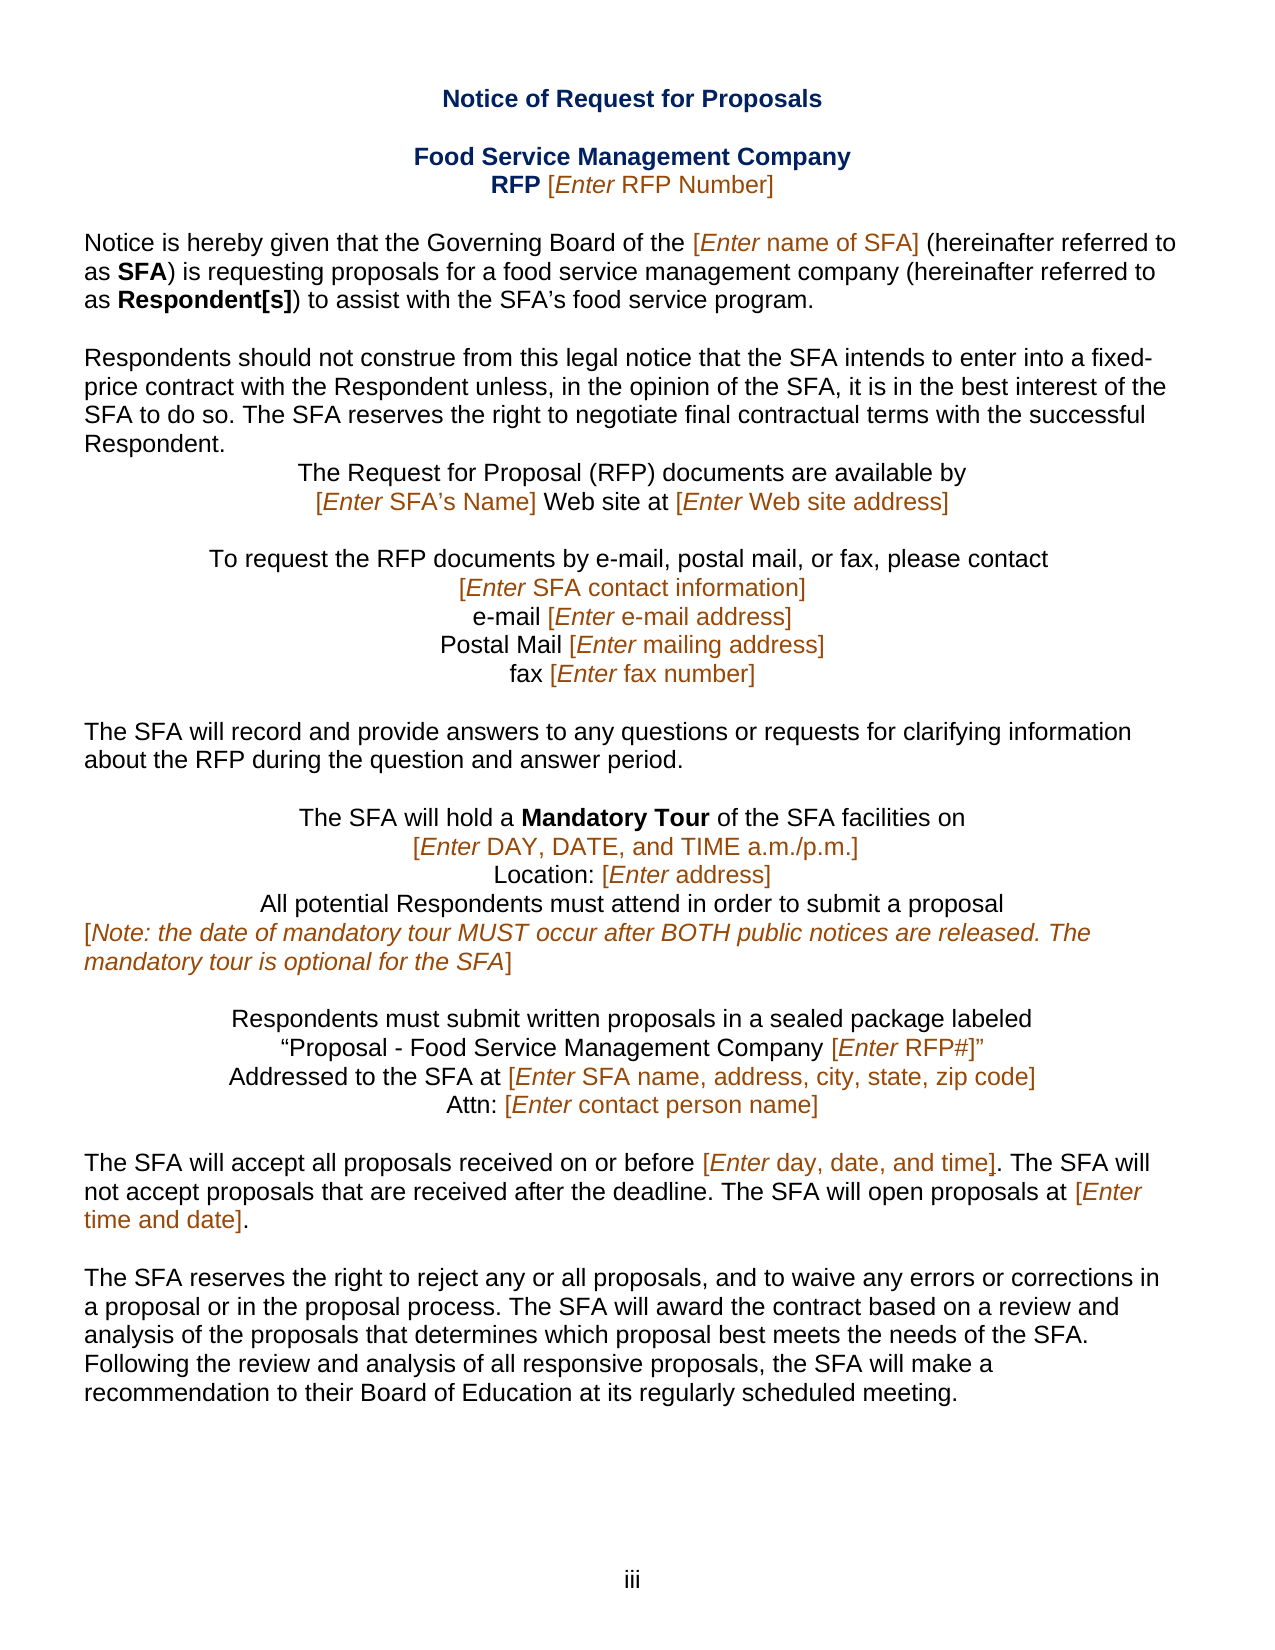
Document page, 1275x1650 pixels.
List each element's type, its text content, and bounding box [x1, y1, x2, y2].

text The SFA will record and provide answers to any questions or requests for clarifying information about the RFP during the question and answer period. [84, 716, 1181, 774]
text The SFA will accept all proposals received on or before [Enter day, date, and time]. The SFA will not accept proposals that are received after the deadline. The SFA will open proposals at [Enter time and date]. [84, 1148, 1181, 1234]
text [Note: the date of mandatory tour MUST occur after BOTH public notices are released. The mandatory tour is optional for the SFA] [84, 918, 1181, 975]
text Respondents should not construe from this legal notice that the SFA intends to enter into a fixed-price contract with the Respondent unless, in the opinion of the SFA, it is in the best interest of the SFA to do so. The SFA reserves the right to negotiate final contractual terms with the successful Respondent. [84, 343, 1181, 458]
text Postal Mail [Enter mailing address] [84, 630, 1181, 659]
text [Enter SFA’s Name] Web site at [Enter Web site address] [84, 486, 1181, 515]
text The Request for Proposal (RFP) documents are available by [84, 458, 1181, 486]
text e-mail [Enter e-mail address] [84, 601, 1181, 630]
text All potential Respondents must attend in order to submit a proposal [84, 889, 1181, 918]
text Notice of Request for Proposals [84, 84, 1181, 113]
text Food Service Management Company [84, 141, 1181, 170]
text fax [Enter fax number] [84, 659, 1181, 688]
text The SFA will hold a Mandatory Tour of the SFA facilities on [Enter DAY, DATE, and TIME a.m./p.m.] [84, 803, 1181, 860]
text Location: [Enter address] [84, 860, 1181, 889]
text “Proposal - Food Service Management Company [Enter RFP#]” [84, 1033, 1181, 1061]
text To request the RFP documents by e-mail, postal mail, or fax, please contact [Enter SFA contact information] [84, 515, 1181, 601]
text Notice is hereby given that the Governing Board of the [Enter name of SFA] (hereinafter referred to as SFA) is requesting proposals for a food service management company (hereinafter referred to as Respondent[s]) to assist with the SFA’s food service program. [84, 228, 1181, 314]
text The SFA reserves the right to reject any or all proposals, and to waive any errors or corrections in a proposal or in the proposal process. The SFA will award the contract based on a review and analysis of the proposals that determines which proposal best meets the needs of the SFA. Following the review and analysis of all responsive proposals, the SFA will make a recommendation to their Board of Education at its regularly scheduled meeting. [84, 1263, 1181, 1406]
text Respondents must submit written proposals in a sealed package labeled [84, 1004, 1181, 1033]
text Addressed to the SFA at [Enter SFA name, address, city, state, zip code] [84, 1061, 1181, 1090]
text RFP [Enter RFP Number] [84, 170, 1181, 199]
text Attn: [Enter contact person name] [84, 1090, 1181, 1119]
